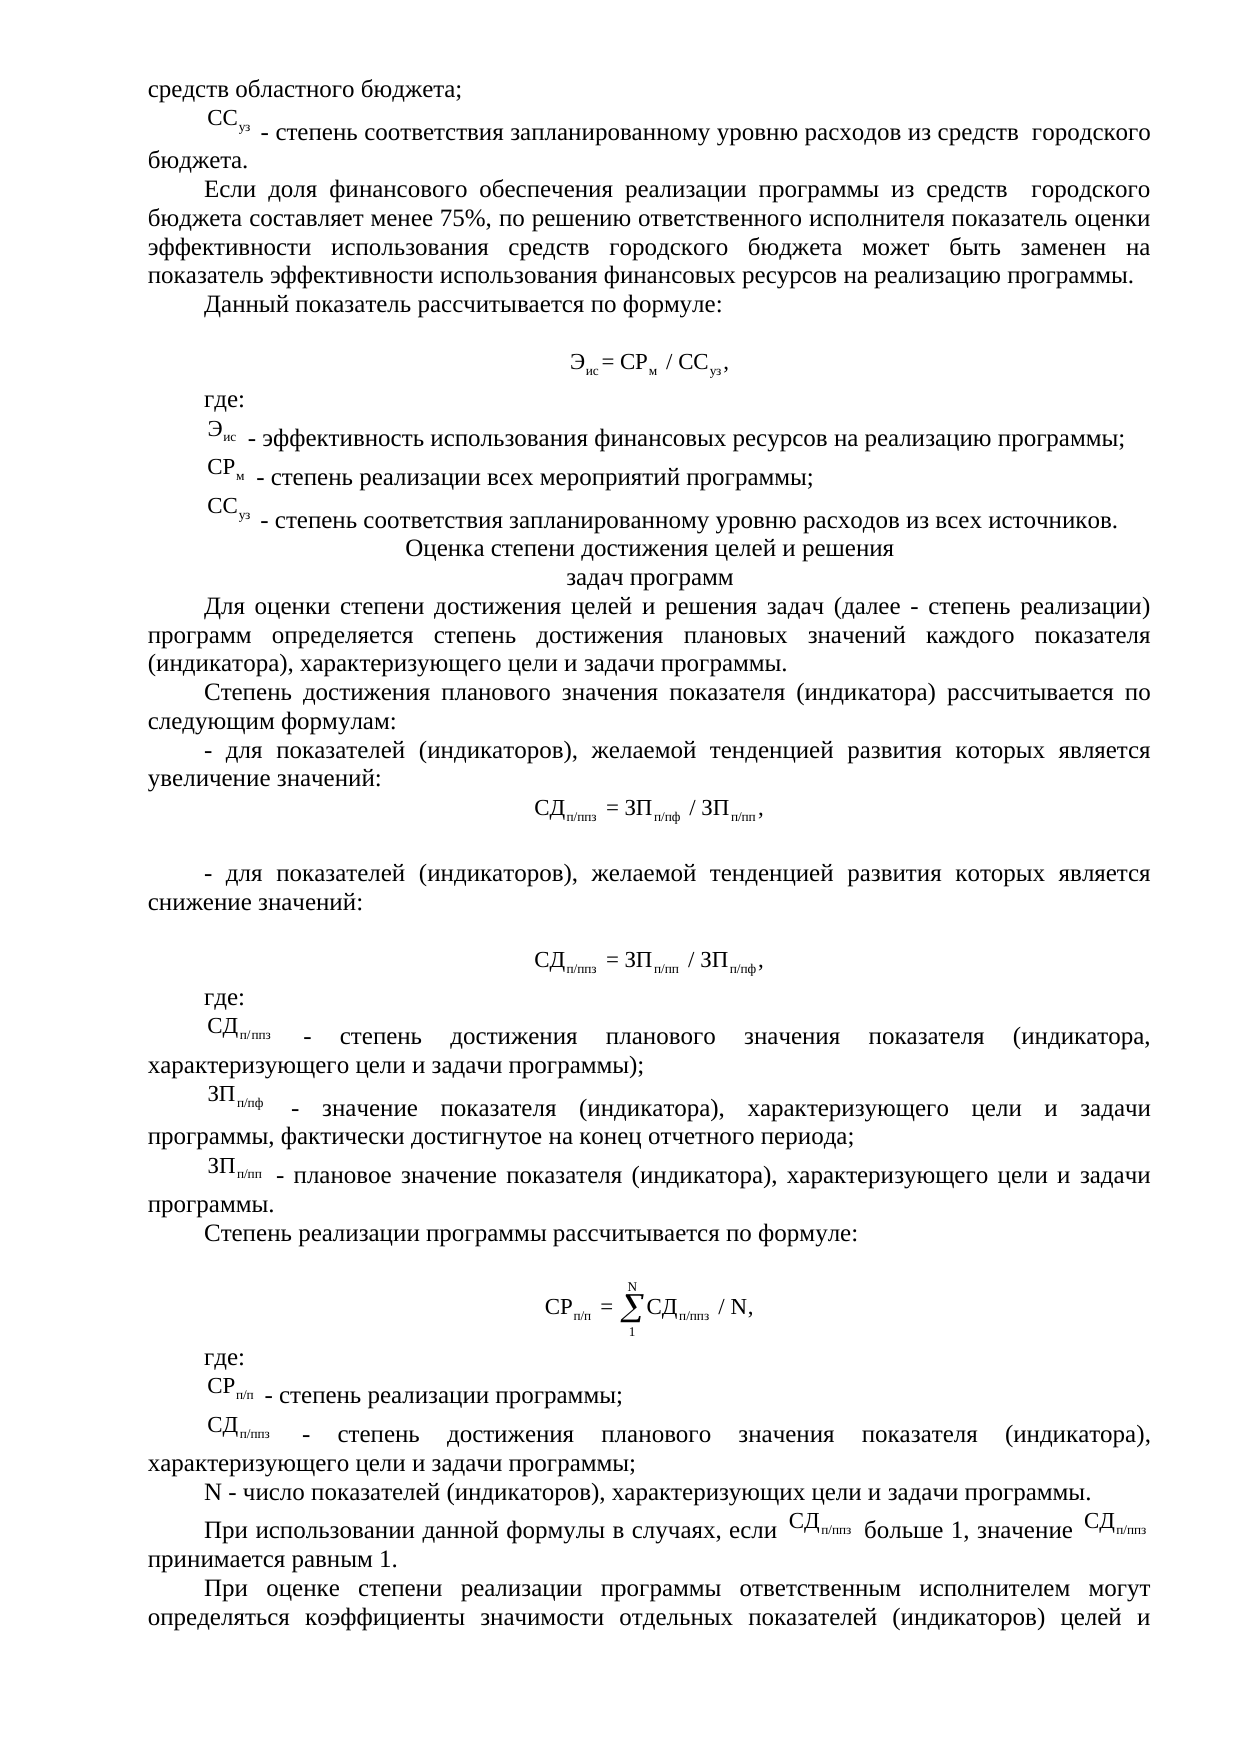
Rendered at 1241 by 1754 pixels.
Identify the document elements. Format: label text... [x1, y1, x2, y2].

text Степень достижения планового значения показателя (индикатора) рассчитывается по следующим формулам: [148, 677, 1152, 735]
text Для оценки степени достижения целей и решения задач (далее - степень реализации) программ определяется степень достижения плановых значений каждого показателя (индикатора), характеризующего цели и задачи программы. [148, 591, 1152, 677]
text - степень реализации программы; [148, 1371, 1152, 1409]
text - эффективность использования финансовых ресурсов на реализацию программы; [148, 413, 1152, 452]
text где: [148, 384, 1152, 413]
text - степень соответствия запланированному уровню расходов из средств городского бюджета. [148, 103, 1152, 174]
text где: [148, 1342, 1152, 1371]
text Степень реализации программы рассчитывается по формуле: [148, 1218, 1152, 1246]
text Данный показатель рассчитывается по формуле: [148, 289, 1152, 318]
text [148, 74, 1152, 103]
text - для показателей (индикаторов), желаемой тенденцией развития которых является снижение значений: [148, 858, 1152, 916]
text Если доля финансового обеспечения реализации программы из средств городского бюджета составляет менее 75%, по решению ответственного исполнителя показатель оценки эффективности использования средств городского бюджета может быть заменен на показатель эффективности использования финансовых ресурсов на реализацию программы. [148, 174, 1152, 289]
text N - число показателей (индикаторов), характеризующих цели и задачи программы. [148, 1477, 1152, 1506]
text задач программ [148, 562, 1152, 591]
text - степень достижения планового значения показателя (индикатора, характеризующего цели и задачи программы); [148, 1011, 1152, 1078]
text - степень соответствия запланированному уровню расходов из всех источников. [148, 491, 1152, 533]
text - плановое значение показателя (индикатора), характеризующего цели и задачи программы. [148, 1150, 1152, 1218]
text где: [148, 982, 1152, 1011]
text При использовании данной формулы в случаях, если больше 1, значение принимается равным 1. [148, 1506, 1152, 1573]
text - степень достижения планового значения показателя (индикатора), характеризующего цели и задачи программы; [148, 1409, 1152, 1477]
text - для показателей (индикаторов), желаемой тенденцией развития которых является увеличение значений: [148, 735, 1152, 792]
text Оценка степени достижения целей и решения [148, 533, 1152, 562]
text - значение показателя (индикатора), характеризующего цели и задачи программы, фактически достигнутое на конец отчетного периода; [148, 1078, 1152, 1150]
text - степень реализации всех мероприятий программы; [148, 452, 1152, 491]
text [148, 1573, 1152, 1631]
